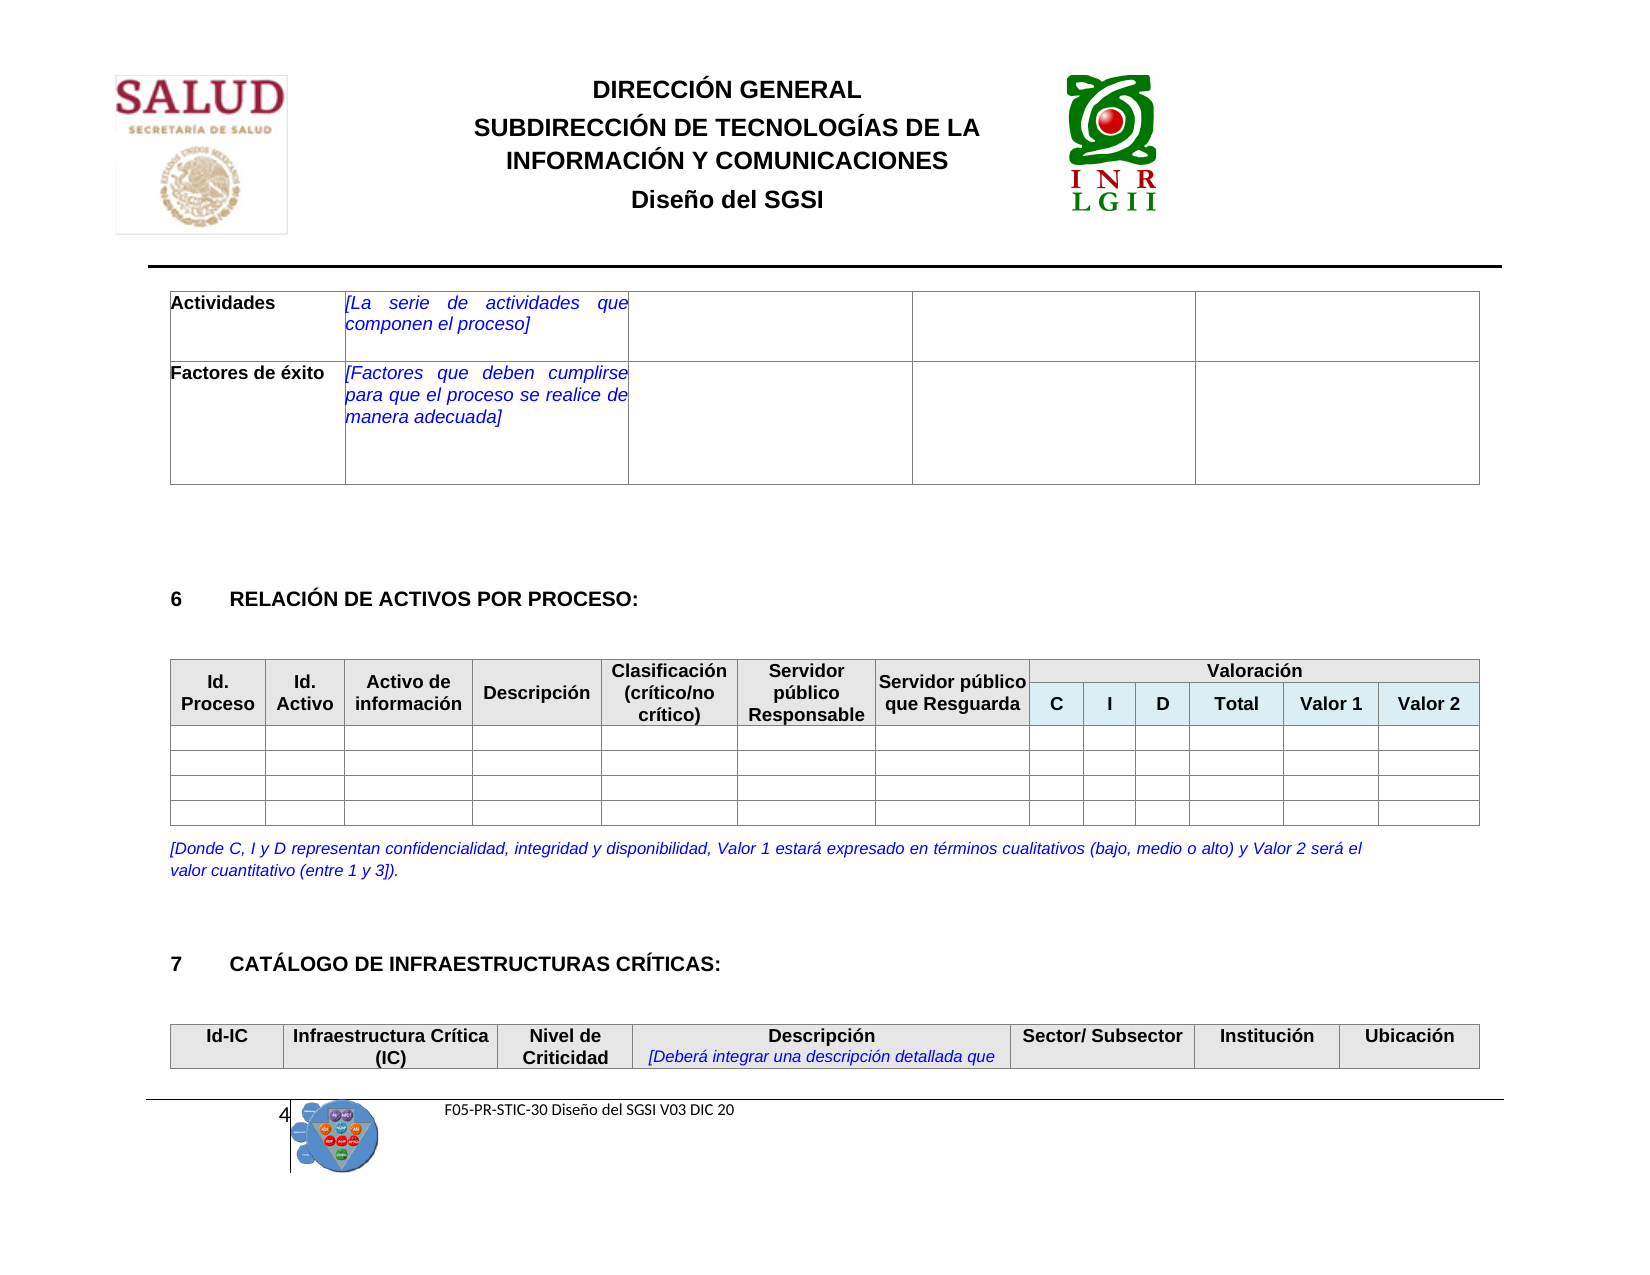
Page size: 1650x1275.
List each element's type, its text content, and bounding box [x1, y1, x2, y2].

picture [290, 1099, 379, 1173]
picture [115, 75, 289, 236]
picture [1066, 75, 1157, 211]
